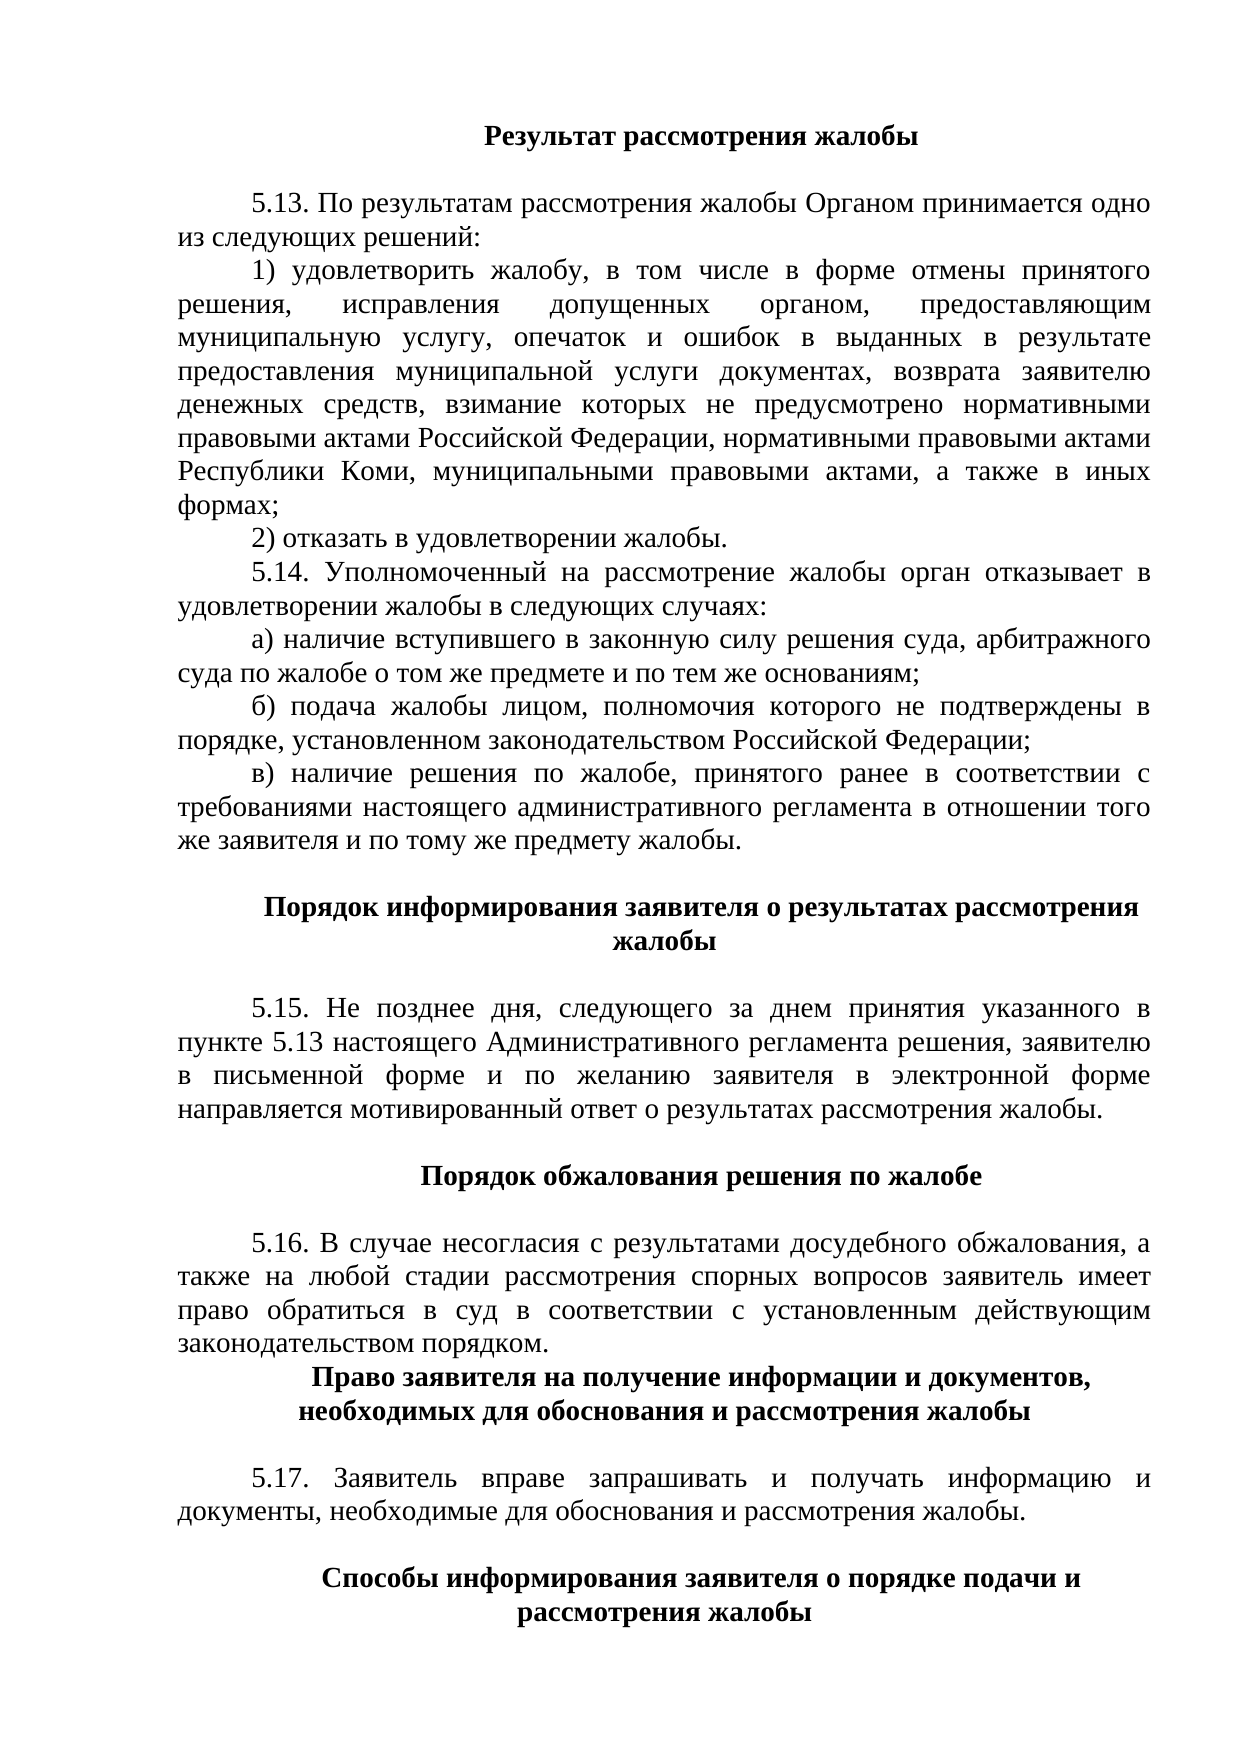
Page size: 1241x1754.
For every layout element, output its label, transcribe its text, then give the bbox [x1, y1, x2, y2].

text б) подача жалобы лицом, полномочия которого не подтверждены в порядке, установленном законодательством Российской Федерации; [177, 688, 1152, 755]
text Способы информирования заявителя о порядке подачи и рассмотрения жалобы [177, 1560, 1152, 1627]
text 5.15. Не позднее дня, следующего за днем принятия указанного в пункте 5.13 настоящего Административного регламента решения, заявителю в письменной форме и по желанию заявителя в электронной форме направляется мотивированный ответ о результатах рассмотрения жалобы. [177, 990, 1152, 1124]
text Порядок обжалования решения по жалобе [177, 1158, 1152, 1191]
text 5.17. Заявитель вправе запрашивать и получать информацию и документы, необходимые для обоснования и рассмотрения жалобы. [177, 1460, 1152, 1527]
text 2) отказать в удовлетворении жалобы. [177, 521, 1152, 554]
text 5.14. Уполномоченный на рассмотрение жалобы орган отказывает в удовлетворении жалобы в следующих случаях: [177, 554, 1152, 621]
text Порядок информирования заявителя о результатах рассмотрения жалобы [177, 889, 1152, 957]
text а) наличие вступившего в законную силу решения суда, арбитражного суда по жалобе о том же предмете и по тем же основаниям; [177, 621, 1152, 688]
text 5.13. По результатам рассмотрения жалобы Органом принимается одно из следующих решений: [177, 185, 1152, 252]
text Результат рассмотрения жалобы [177, 118, 1152, 152]
text в) наличие решения по жалобе, принятого ранее в соответствии с требованиями настоящего административного регламента в отношении того же заявителя и по тому же предмету жалобы. [177, 755, 1152, 856]
text 1) удовлетворить жалобу, в том числе в форме отмены принятого решения, исправления допущенных органом, предоставляющим муниципальную услугу, опечаток и ошибок в выданных в результате предоставления муниципальной услуги документах, возврата заявителю денежных средств, взимание которых не предусмотрено нормативными правовыми актами Российской Федерации, нормативными правовыми актами Республики Коми, муниципальными правовыми актами, а также в иных формах; [177, 252, 1152, 521]
text Право заявителя на получение информации и документов, необходимых для обоснования и рассмотрения жалобы [177, 1359, 1152, 1426]
text 5.16. В случае несогласия с результатами досудебного обжалования, а также на любой стадии рассмотрения спорных вопросов заявитель имеет право обратиться в суд в соответствии с установленным действующим законодательством порядком. [177, 1225, 1152, 1359]
